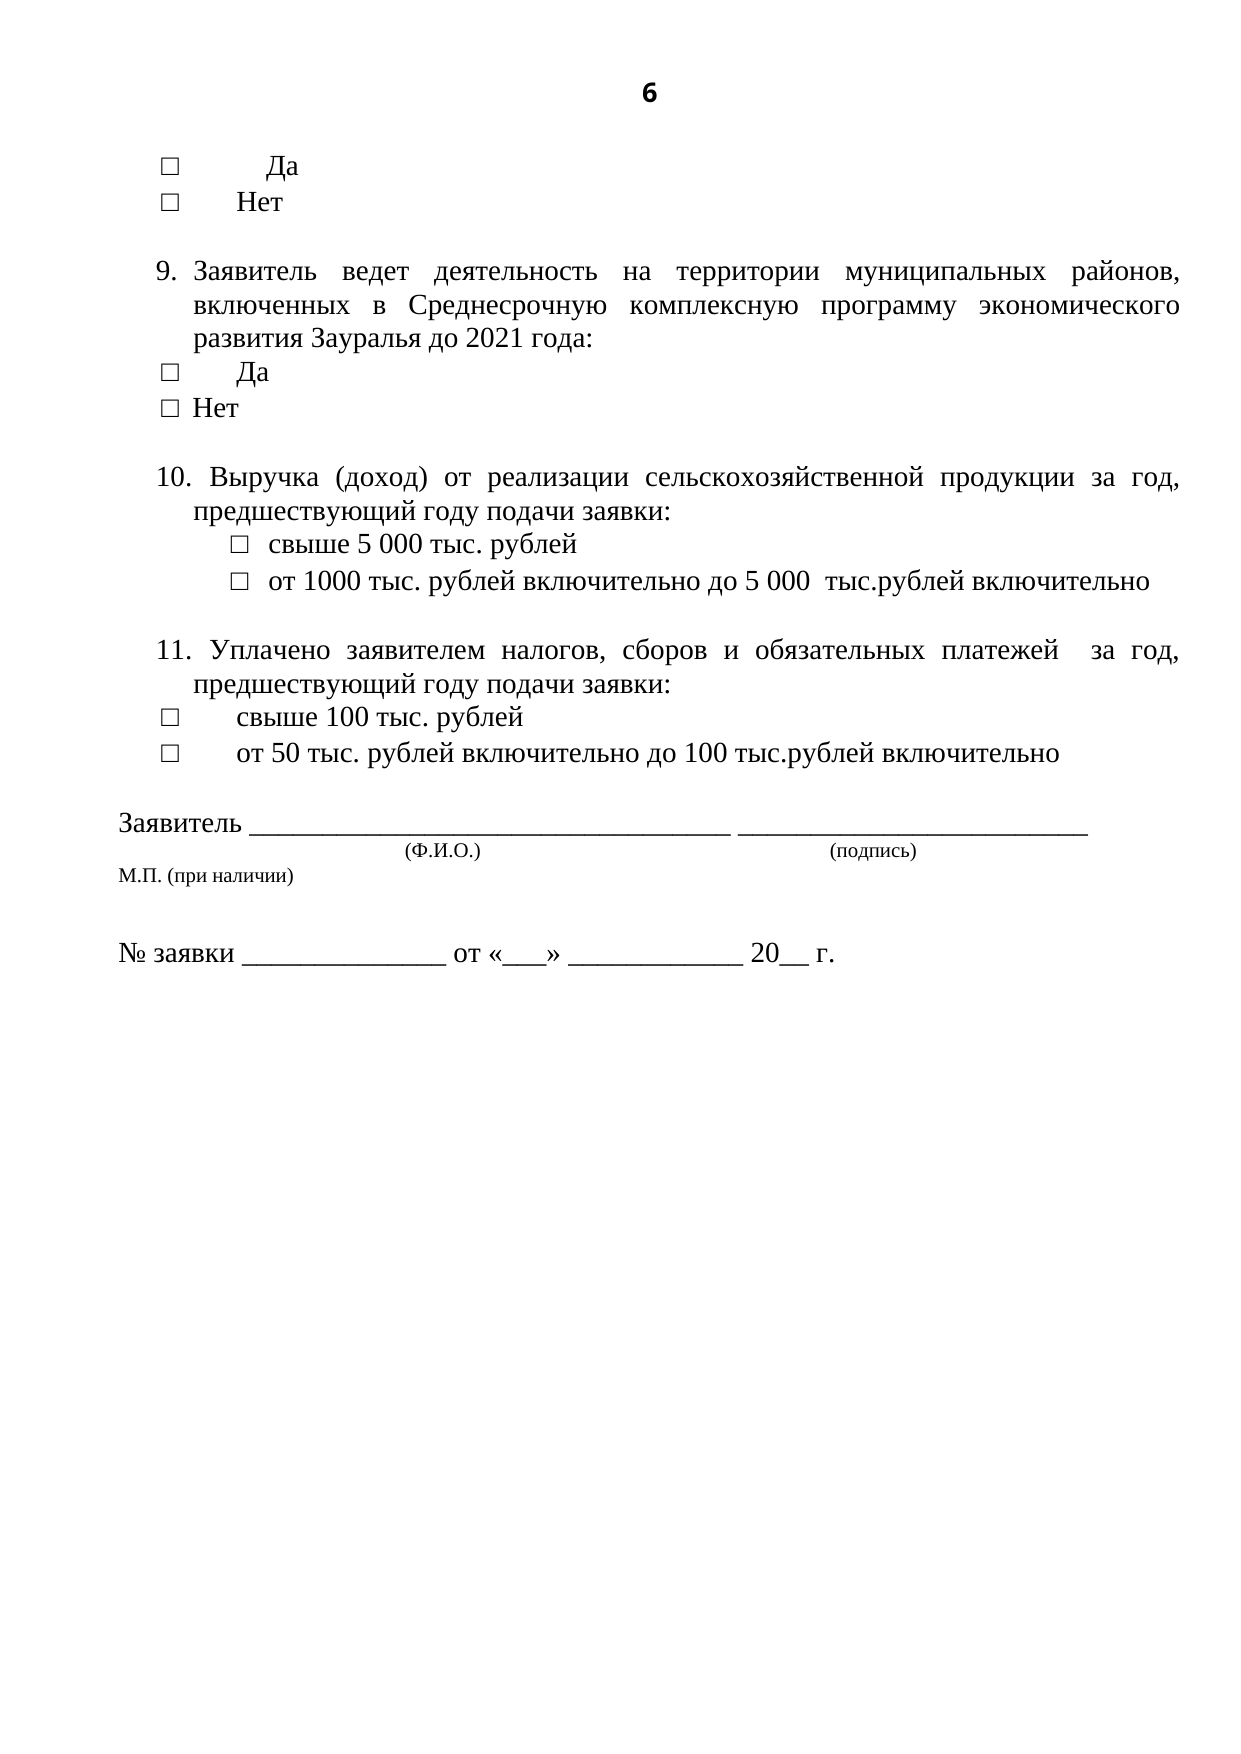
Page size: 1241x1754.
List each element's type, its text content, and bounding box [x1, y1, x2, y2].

text Заявитель _________________________________ ________________________ [118, 805, 1181, 838]
list Заявитель ведет деятельность на территории муниципальных районов, включенных в Среднесрочную комплексную программу экономического развития Зауралья до 2021 года: [156, 253, 1181, 354]
list свыше 100 тыс. рублей [118, 699, 1181, 735]
list Да [118, 148, 1181, 184]
list Нет [118, 390, 1181, 426]
list от 50 тыс. рублей включительно до 100 тыс.рублей включительно [118, 735, 1181, 771]
list Да [118, 354, 1181, 390]
text (Ф.И.О.) (подпись) [118, 838, 1181, 862]
list Уплачено заявителем налогов, сборов и обязательных платежей за год, предшествующий году подачи заявки: [156, 632, 1181, 699]
text М.П. (при наличии) [118, 862, 1181, 887]
list Нет [118, 184, 1181, 220]
list Выручка (доход) от реализации сельскохозяйственной продукции за год, предшествующий году подачи заявки: [156, 459, 1181, 527]
list свыше 5 000 тыс. рублей [231, 527, 1181, 563]
text № заявки ______________ от «___» ____________ 20__ г. [118, 935, 1181, 968]
list от 1000 тыс. рублей включительно до 5 000 тыс.рублей включительно [231, 563, 1181, 599]
